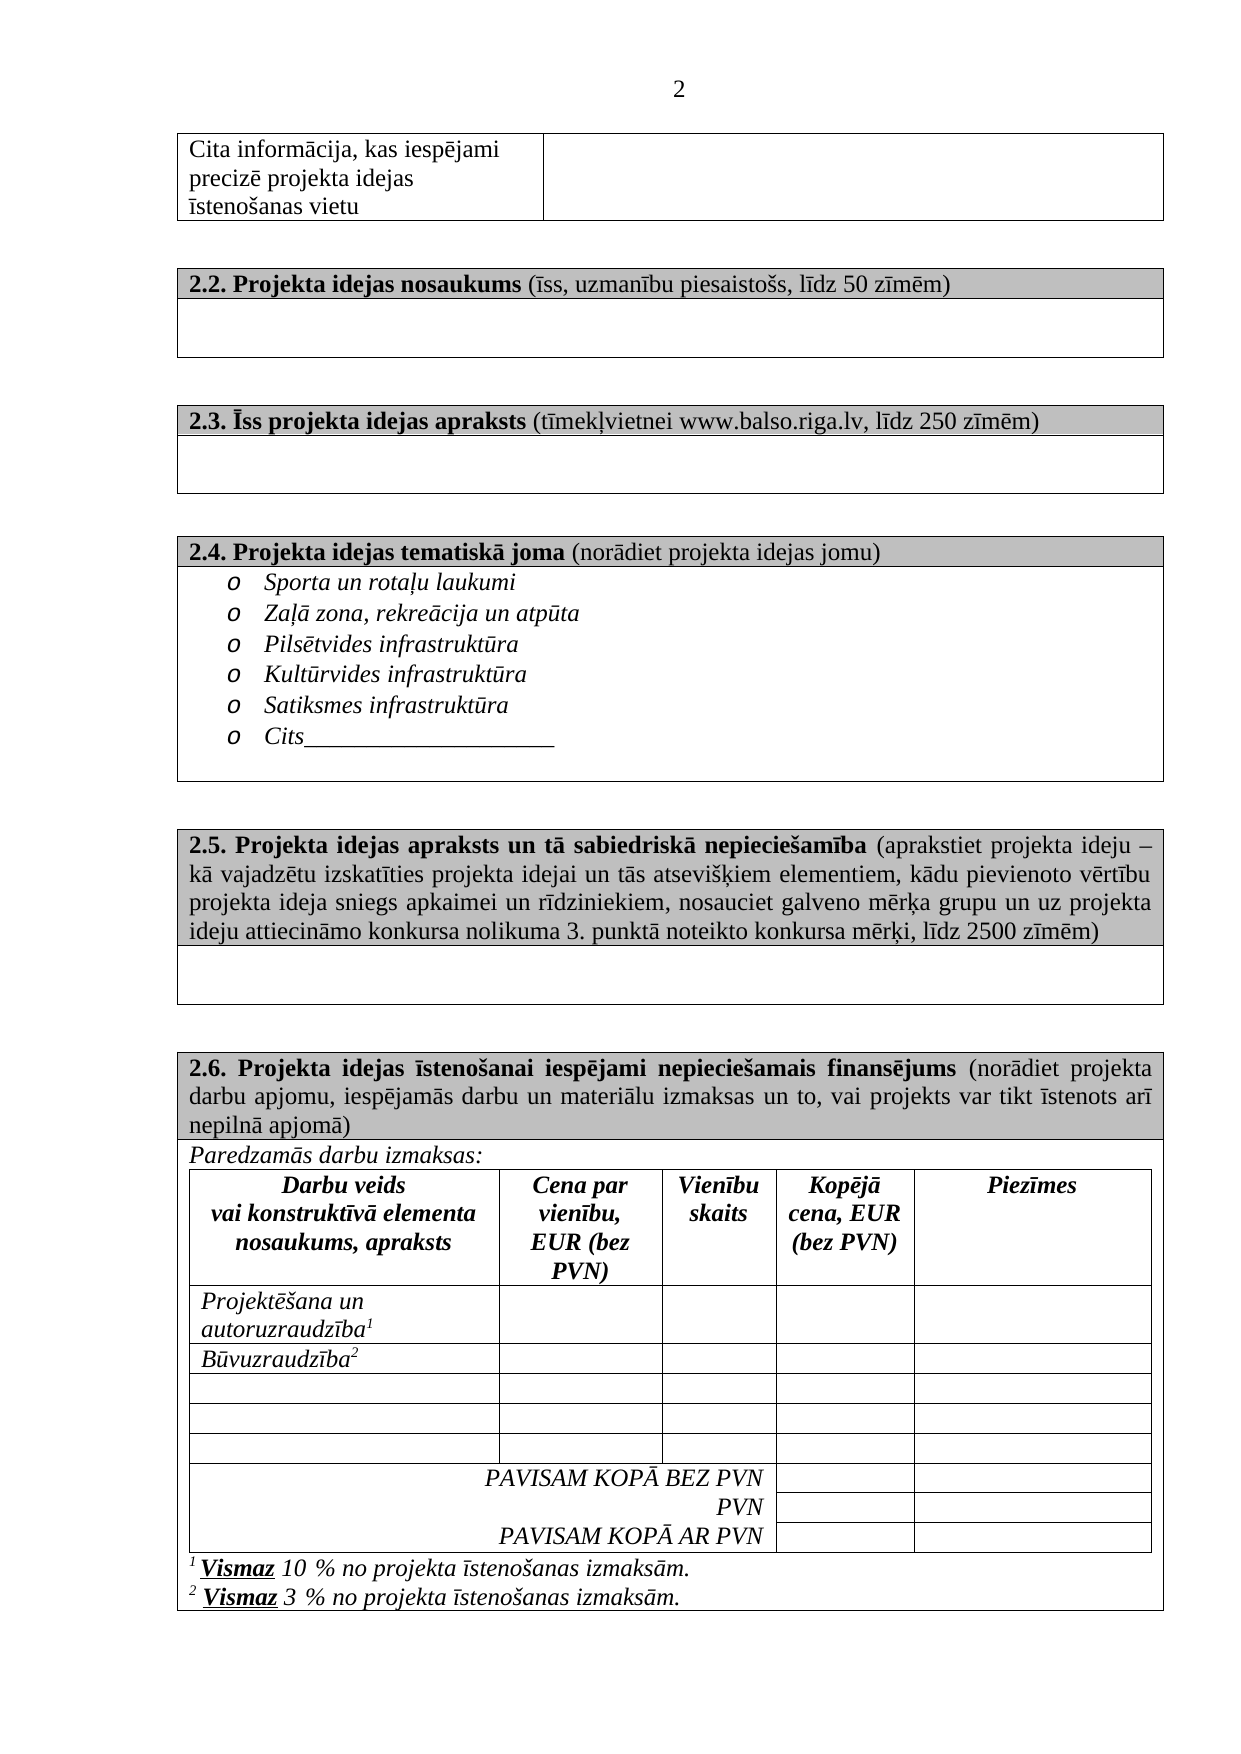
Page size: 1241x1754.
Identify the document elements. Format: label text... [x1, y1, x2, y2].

table_header 2.3. Īss projekta idejas apraksts (tīmekļvietnei www.balso.riga.lv, līdz 250 zīmēm) [178, 406, 1163, 434]
table_header 2.5. Projekta idejas apraksts un tā sabiedriskā nepieciešamība (aprakstiet projekta ideju – kā vajadzētu izskatīties projekta idejai un tās atsevišķiem elementiem, kādu pievienoto vērtību projekta ideja sniegs apkaimei un rīdziniekiem, nosauciet galveno mērķa grupu un uz projekta ideju attiecināmo konkursa nolikuma 3. punktā noteikto konkursa mērķi, līdz 2500 zīmēm) [178, 830, 1163, 945]
table_cell [178, 299, 1163, 357]
table_header 2.2. Projekta idejas nosaukums (īss, uzmanību piesaistošs, līdz 50 zīmēm) [178, 269, 1163, 298]
table_cell [544, 134, 1163, 220]
table_cell [178, 946, 1163, 1003]
table_header 2.6. Projekta idejas īstenošanai iespējami nepieciešamais finansējums (norādiet projekta darbu apjomu, iespējamās darbu un materiālu izmaksas un to, vai projekts var tikt īstenots arī nepilnā apjomā) [178, 1053, 1163, 1139]
table_cell Sporta un rotaļu laukumi Zaļā zona, rekreācija un atpūta Pilsētvides infrastruktūra Kultūrvides infrastruktūra Satiksmes infrastruktūra Cits____________________ [178, 567, 1163, 781]
table_cell Paredzamās darbu izmaksas: 1 Vismaz 10 % no projekta īstenošanas izmaksām. 2 Vismaz 3 % no projekta īstenošanas izmaksām. [178, 1140, 1163, 1610]
table_cell Cita informācija, kas iespējami precizē projekta idejas īstenošanas vietu [178, 134, 543, 220]
table_cell [178, 436, 1163, 493]
table_header 2.4. Projekta idejas tematiskā joma (norādiet projekta idejas jomu) [178, 537, 1163, 566]
